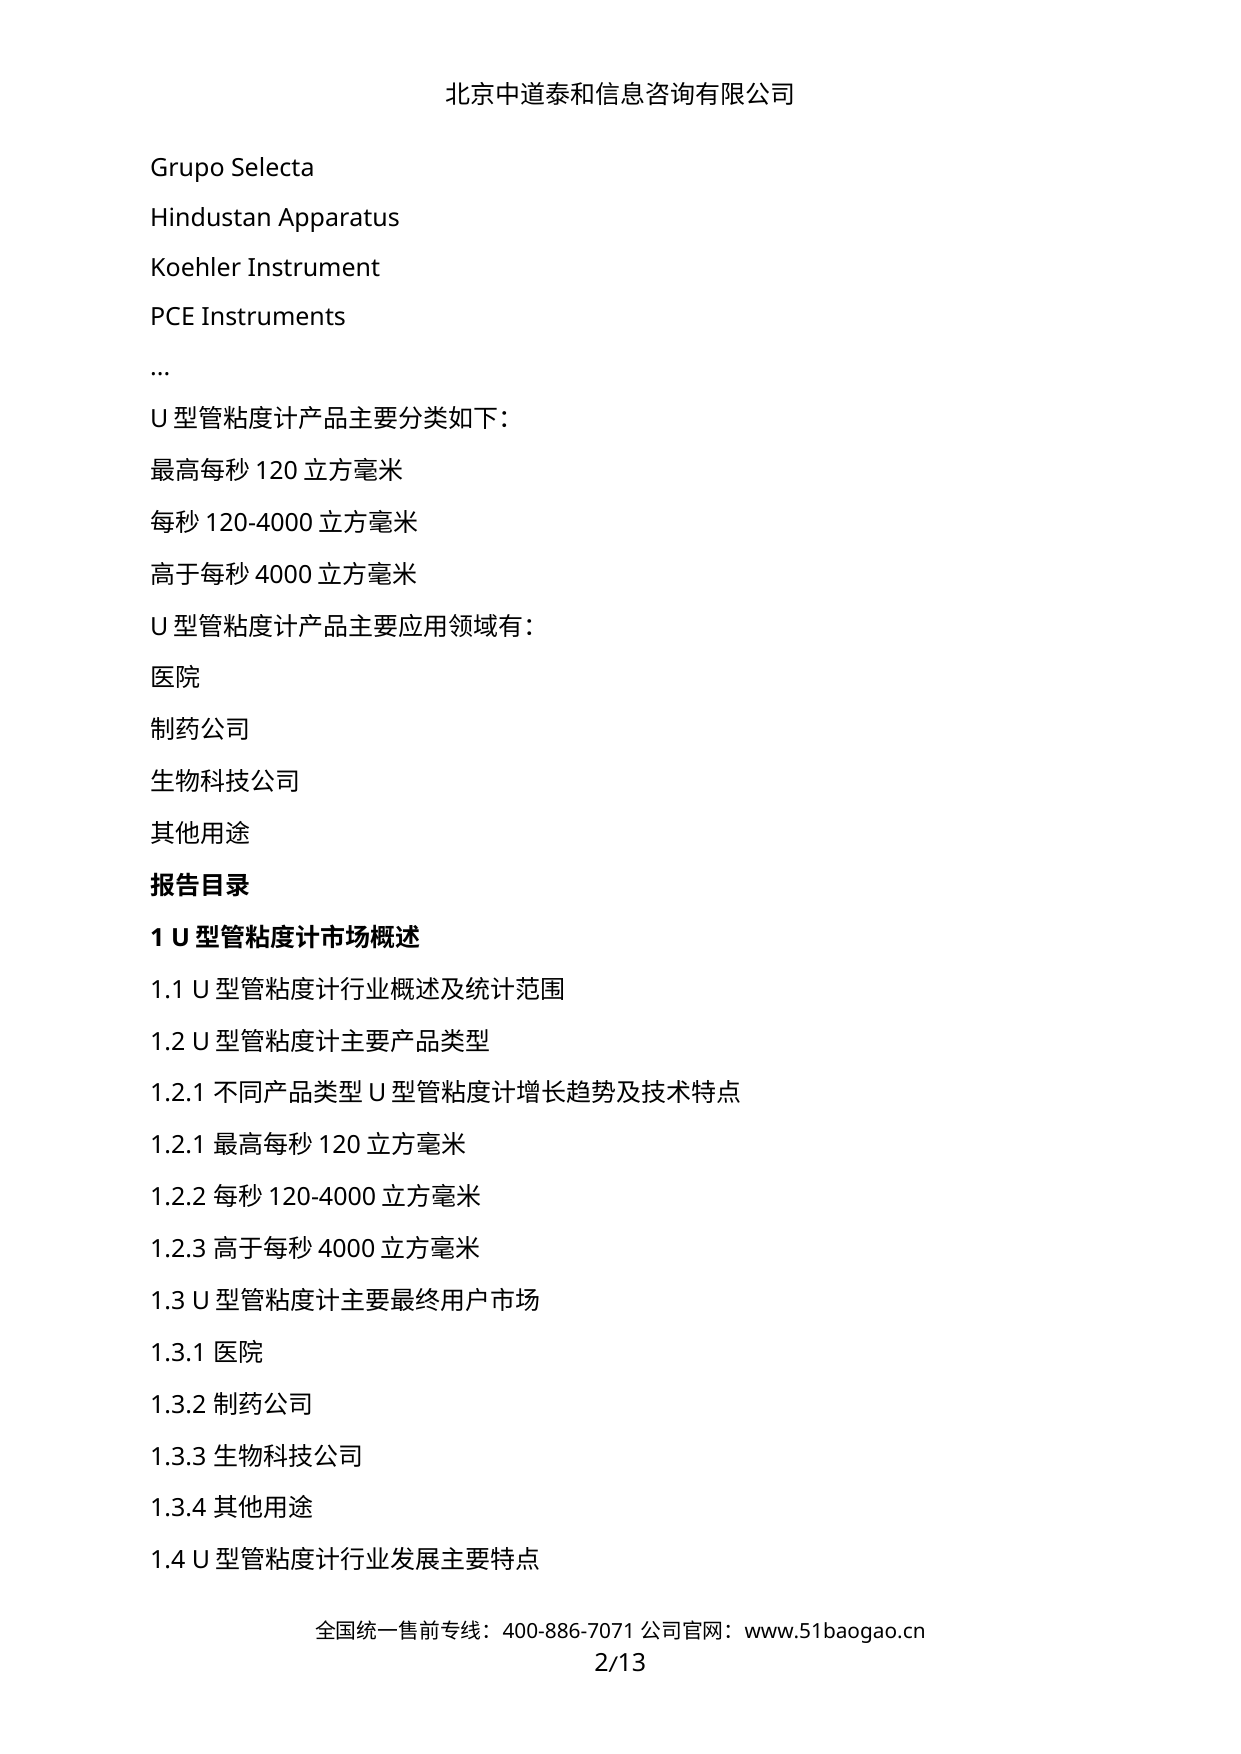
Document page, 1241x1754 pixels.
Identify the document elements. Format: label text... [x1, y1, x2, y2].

text 1 U型管粘度计市场概述 [150, 917, 1090, 953]
text 1.3.3 生物科技公司 [150, 1436, 1090, 1472]
text 1.1 U型管粘度计行业概述及统计范围 [150, 969, 1090, 1005]
text 制药公司 [150, 710, 1090, 746]
text 报告目录 [150, 865, 1090, 902]
text U型管粘度计产品主要分类如下： [150, 398, 1090, 435]
text 每秒120-4000立方毫米 [150, 502, 1090, 538]
text 其他用途 [150, 813, 1090, 850]
text 1.3 U型管粘度计主要最终用户市场 [150, 1280, 1090, 1317]
text Koehler Instrument [150, 249, 1090, 283]
text PCE Instruments [150, 299, 1090, 333]
text 高于每秒4000立方毫米 [150, 554, 1090, 590]
text Hindustan Apparatus [150, 200, 1090, 234]
text 1.2.1 不同产品类型U型管粘度计增长趋势及技术特点 [150, 1073, 1090, 1109]
text 1.4 U型管粘度计行业发展主要特点 [150, 1540, 1090, 1576]
text ... [150, 349, 1090, 383]
text 1.2 U型管粘度计主要产品类型 [150, 1021, 1090, 1057]
text 1.2.1 最高每秒120立方毫米 [150, 1125, 1090, 1161]
text 1.2.3 高于每秒4000立方毫米 [150, 1228, 1090, 1265]
text 1.3.4 其他用途 [150, 1488, 1090, 1524]
text 1.3.1 医院 [150, 1332, 1090, 1368]
text 医院 [150, 658, 1090, 694]
text 1.2.2 每秒120-4000立方毫米 [150, 1177, 1090, 1213]
text U型管粘度计产品主要应用领域有： [150, 606, 1090, 642]
text 生物科技公司 [150, 762, 1090, 798]
text Grupo Selecta [150, 150, 1090, 184]
text 最高每秒120立方毫米 [150, 450, 1090, 487]
text 1.3.2 制药公司 [150, 1384, 1090, 1420]
